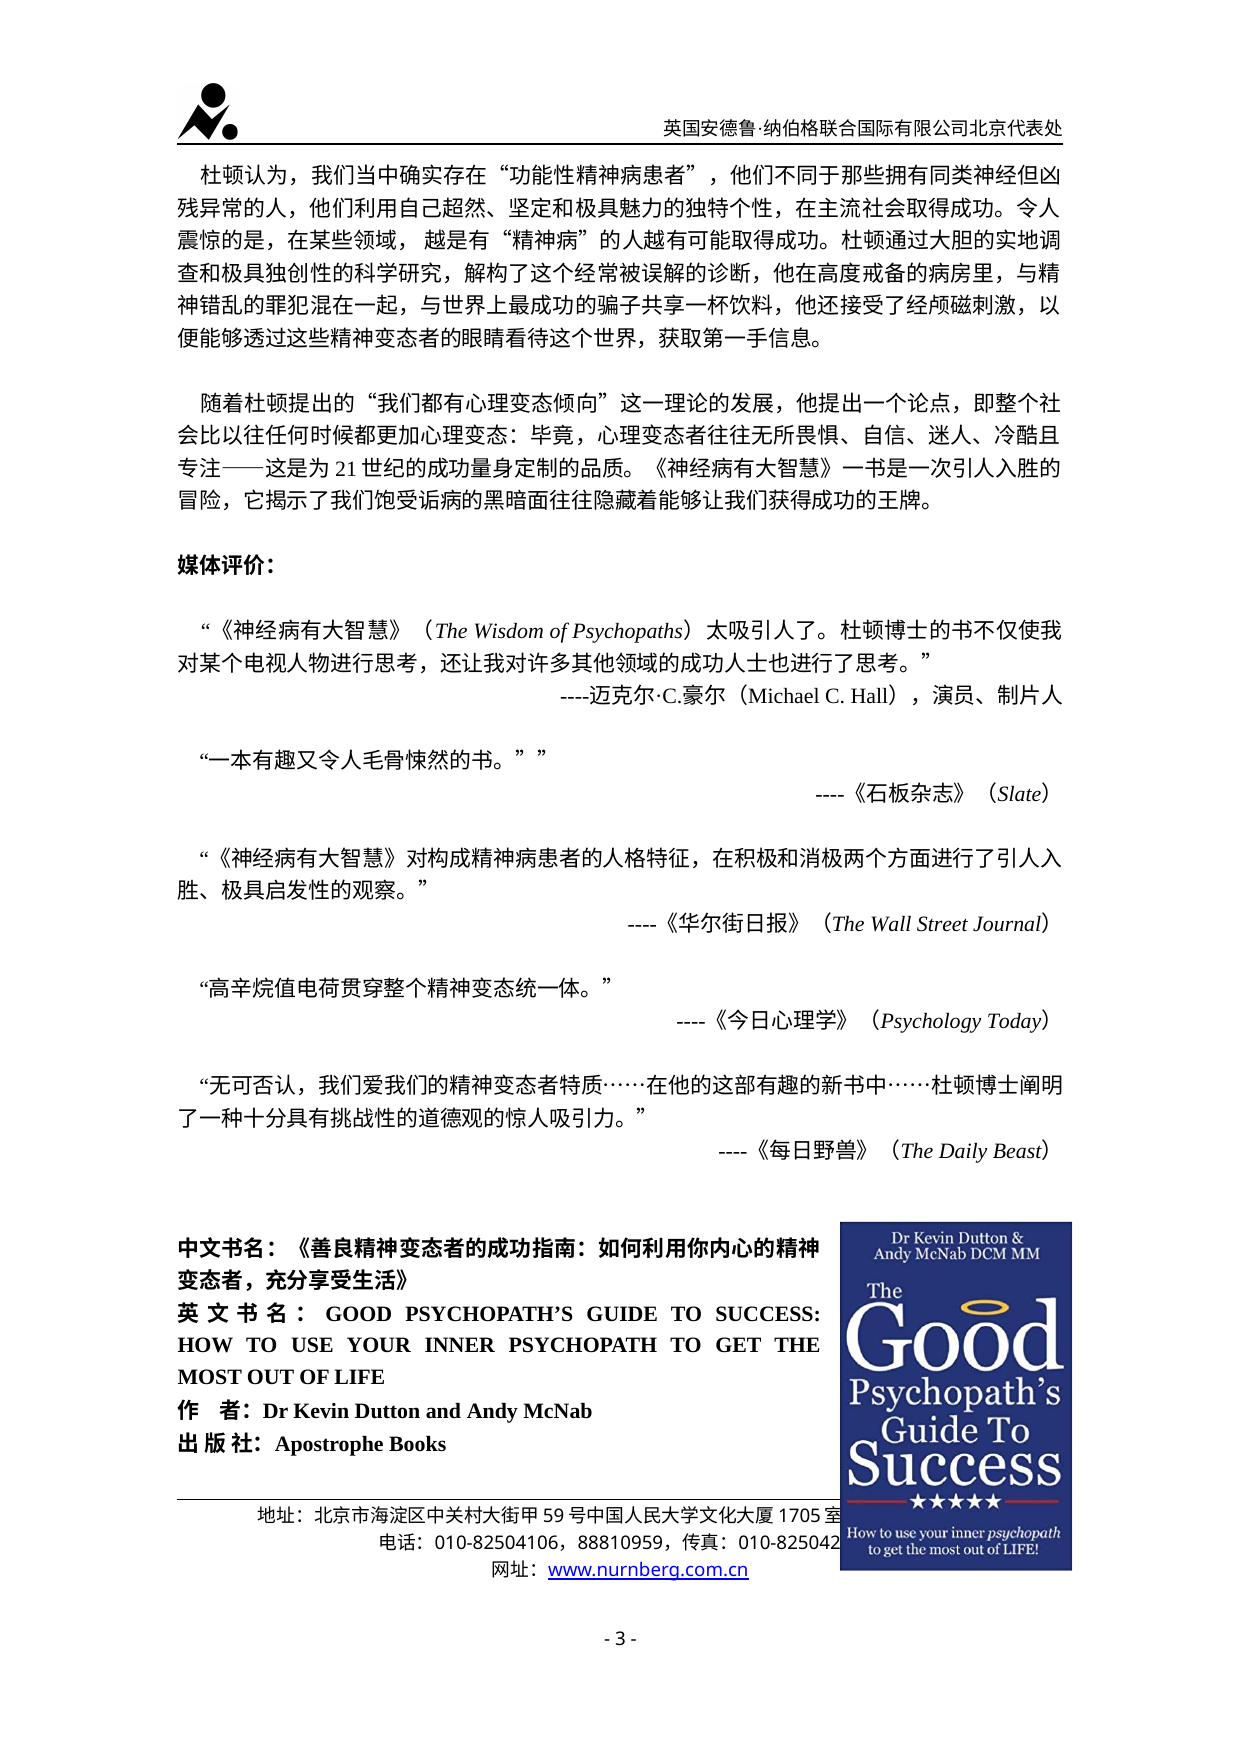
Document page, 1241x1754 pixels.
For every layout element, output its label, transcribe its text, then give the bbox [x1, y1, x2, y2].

picture [177, 83, 238, 140]
text 作 者：Dr Kevin Dutton and Andy McNab [177, 1393, 839, 1425]
text “一本有趣又令人毛骨悚然的书。”” [177, 743, 1063, 775]
text 中文书名：《善良精神变态者的成功指南：如何利用你内心的精神变态者，充分享受生活》 [177, 1230, 839, 1295]
text ----《今日心理学》（Psychology Today） [177, 1003, 1063, 1035]
text ----《石板杂志》（Slate） [177, 775, 1063, 808]
text “《神经病有大智慧》（The Wisdom of Psychopaths）太吸引人了。杜顿博士的书不仅使我对某个电视人物进行思考，还让我对许多其他领域的成功人士也进行了思考。” [177, 613, 1063, 678]
text ----《每日野兽》（The Daily Beast） [177, 1133, 1063, 1165]
text 媒体评价： [177, 548, 1063, 580]
text 杜顿认为，我们当中确实存在“功能性精神病患者”，他们不同于那些拥有同类神经但凶残异常的人，他们利用自己超然、坚定和极具魅力的独特个性，在主流社会取得成功。令人震惊的是，在某些领域， 越是有“精神病”的人越有可能取得成功。杜顿通过大胆的实地调查和极具独创性的科学研究，解构了这个经常被误解的诊断，他在高度戒备的病房里，与精神错乱的罪犯混在一起，与世界上最成功的骗子共享一杯饮料，他还接受了经颅磁刺激，以便能够透过这些精神变态者的眼睛看待这个世界，获取第一手信息。 [177, 158, 1063, 353]
text ----《华尔街日报》（The Wall Street Journal） [177, 905, 1063, 938]
text 出 版 社：Apostrophe Books [177, 1425, 839, 1458]
text “高辛烷值电荷贯穿整个精神变态统一体。” [177, 970, 1063, 1003]
text “无可否认，我们爱我们的精神变态者特质……在他的这部有趣的新书中……杜顿博士阐明了一种十分具有挑战性的道德观的惊人吸引力。” [177, 1068, 1063, 1133]
text ----迈克尔·C.豪尔（Michael C. Hall），演员、制片人 [177, 678, 1063, 710]
text 英文书名：GOOD PSYCHOPATH’S GUIDE TO SUCCESS: HOW TO USE YOUR INNER PSYCHOPATH TO GET THE MOST OUT OF LIFE [177, 1295, 839, 1393]
picture [839, 1221, 1073, 1571]
text “《神经病有大智慧》对构成精神病患者的人格特征，在积极和消极两个方面进行了引人入胜、极具启发性的观察。” [177, 840, 1063, 905]
text 随着杜顿提出的“我们都有心理变态倾向”这一理论的发展，他提出一个论点，即整个社会比以往任何时候都更加心理变态：毕竟，心理变态者往往无所畏惧、自信、迷人、冷酷且专注——这是为21世纪的成功量身定制的品质。《神经病有大智慧》一书是一次引人入胜的冒险，它揭示了我们饱受诟病的黑暗面往往隐藏着能够让我们获得成功的王牌。 [177, 385, 1063, 515]
